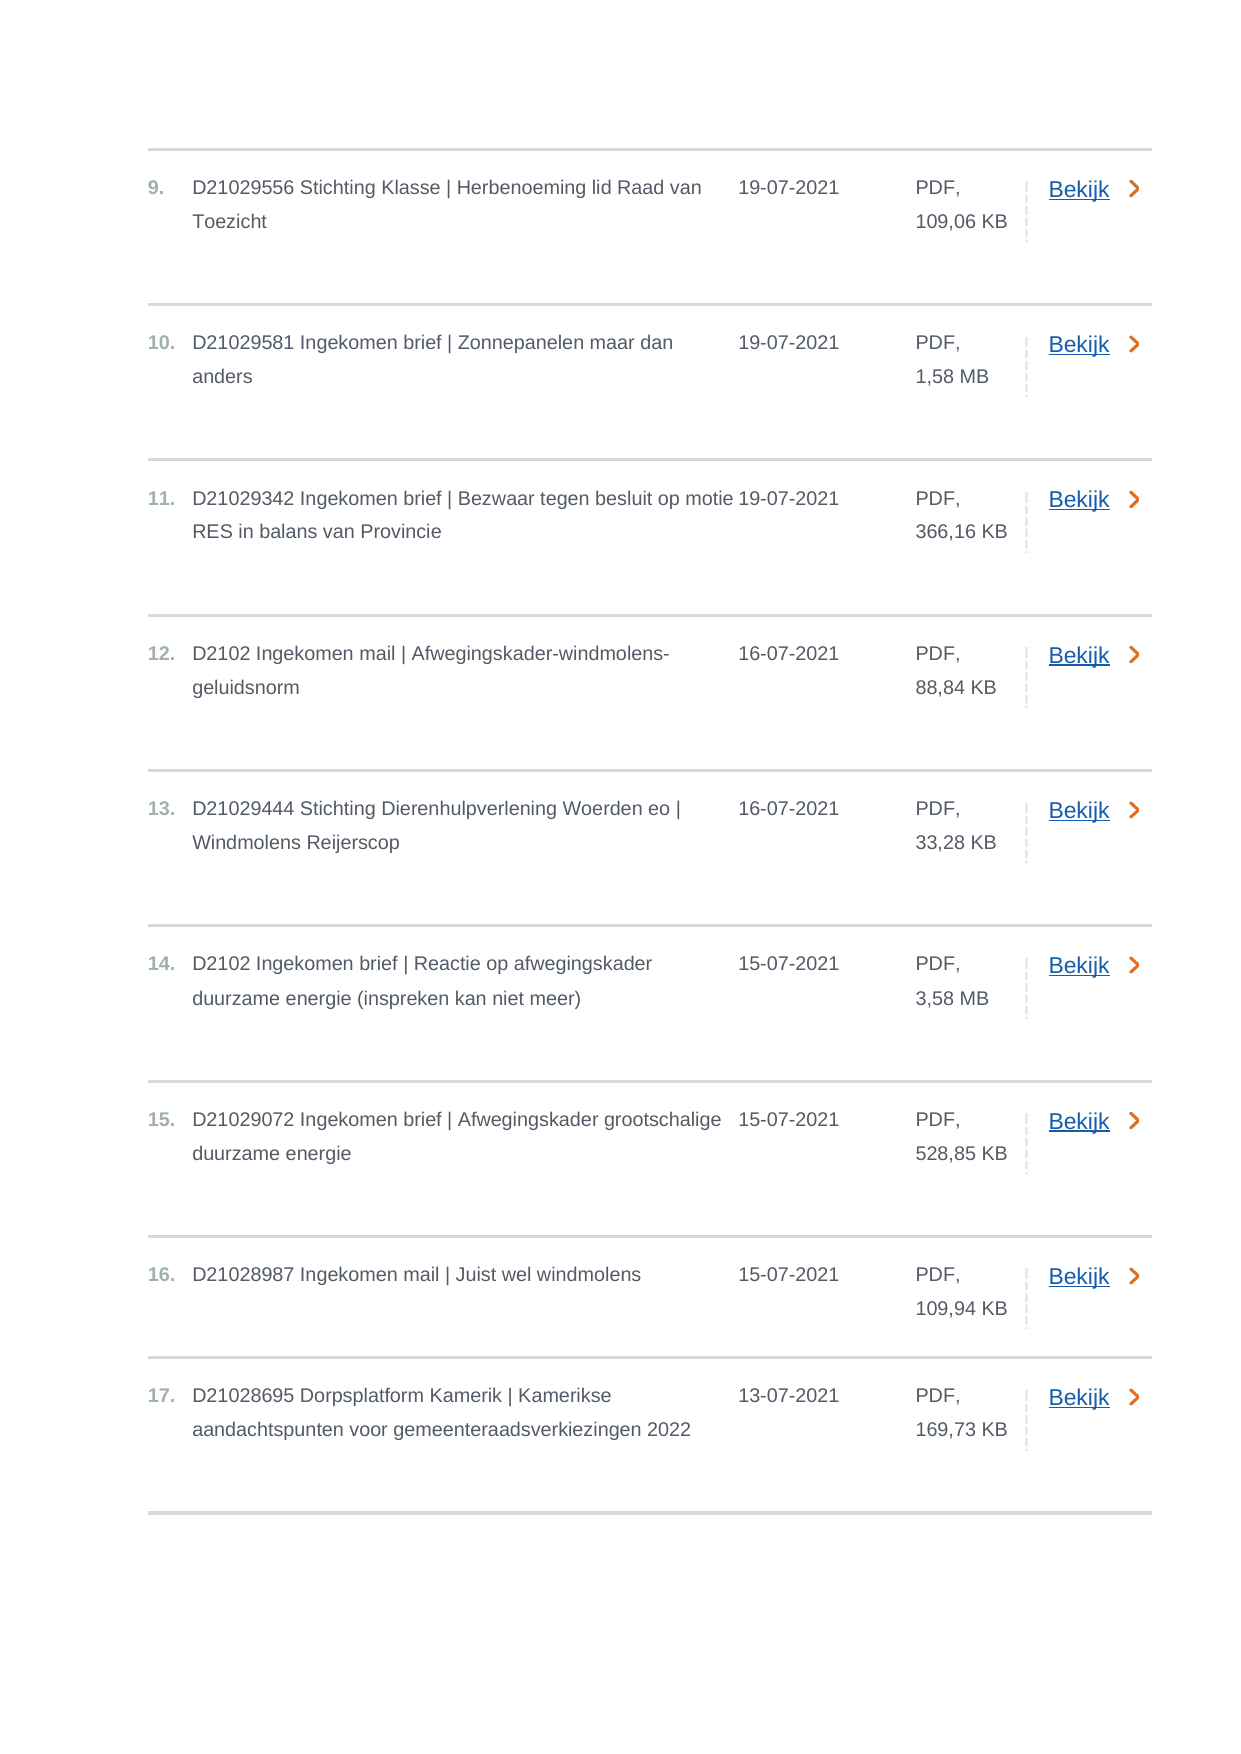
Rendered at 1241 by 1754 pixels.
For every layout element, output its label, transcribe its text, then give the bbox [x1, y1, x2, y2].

table_cell D2102 Ingekomen mail | Afwegingskader-windmolens-geluidsnorm [192, 617, 738, 769]
table_cell 19-07-2021 [738, 306, 915, 458]
table_cell [1048, 927, 1152, 1079]
table_cell PDF, 88,84 KB [915, 617, 1048, 769]
table_cell 16-07-2021 [738, 772, 915, 924]
table_cell D21029444 Stichting Dierenhulpverlening Woerden eo | Windmolens Reijerscop [192, 772, 738, 924]
table_cell 19-07-2021 [738, 151, 915, 303]
table_cell [1048, 151, 1152, 303]
table_cell PDF, 528,85 KB [915, 1083, 1048, 1235]
table_cell 19-07-2021 [738, 461, 915, 613]
table_cell 15-07-2021 [738, 1083, 915, 1235]
table_cell PDF, 109,94 KB [915, 1238, 1048, 1356]
table_cell PDF, 109,06 KB [915, 151, 1048, 303]
table_cell D21029556 Stichting Klasse | Herbenoeming lid Raad van Toezicht [192, 151, 738, 303]
table_cell 15. [148, 1083, 192, 1235]
table_cell PDF, 3,58 MB [915, 927, 1048, 1079]
table_cell 17. [148, 1359, 192, 1511]
table_cell D21028695 Dorpsplatform Kamerik | Kamerikse aandachtspunten voor gemeenteraadsverkiezingen 2022 [192, 1359, 738, 1511]
table_cell D21029342 Ingekomen brief | Bezwaar tegen besluit op motie RES in balans van Provincie [192, 461, 738, 613]
table_cell PDF, 33,28 KB [915, 772, 1048, 924]
table_cell PDF, 1,58 MB [915, 306, 1048, 458]
table_cell [1048, 306, 1152, 458]
table_cell [1048, 1083, 1152, 1235]
table_cell 13. [148, 772, 192, 924]
table_cell 14. [148, 927, 192, 1079]
table_cell 16. [148, 1238, 192, 1356]
table_cell D21029072 Ingekomen brief | Afwegingskader grootschalige duurzame energie [192, 1083, 738, 1235]
table_cell 16-07-2021 [738, 617, 915, 769]
table_cell 15-07-2021 [738, 1238, 915, 1356]
table_cell 13-07-2021 [738, 1359, 915, 1511]
table_cell D21029581 Ingekomen brief | Zonnepanelen maar dan anders [192, 306, 738, 458]
table_cell [1048, 617, 1152, 769]
table_cell [1048, 1359, 1152, 1511]
table_cell [1048, 772, 1152, 924]
table_cell 9. [148, 151, 192, 303]
table_cell D21028987 Ingekomen mail | Juist wel windmolens [192, 1238, 738, 1356]
table_cell 10. [148, 306, 192, 458]
table_cell [1048, 1238, 1152, 1356]
table_cell [1048, 461, 1152, 613]
table_cell PDF, 169,73 KB [915, 1359, 1048, 1511]
table_cell D2102 Ingekomen brief | Reactie op afwegingskader duurzame energie (inspreken kan niet meer) [192, 927, 738, 1079]
table_cell 11. [148, 461, 192, 613]
table_cell 12. [148, 617, 192, 769]
table_cell 15-07-2021 [738, 927, 915, 1079]
table_cell PDF, 366,16 KB [915, 461, 1048, 613]
